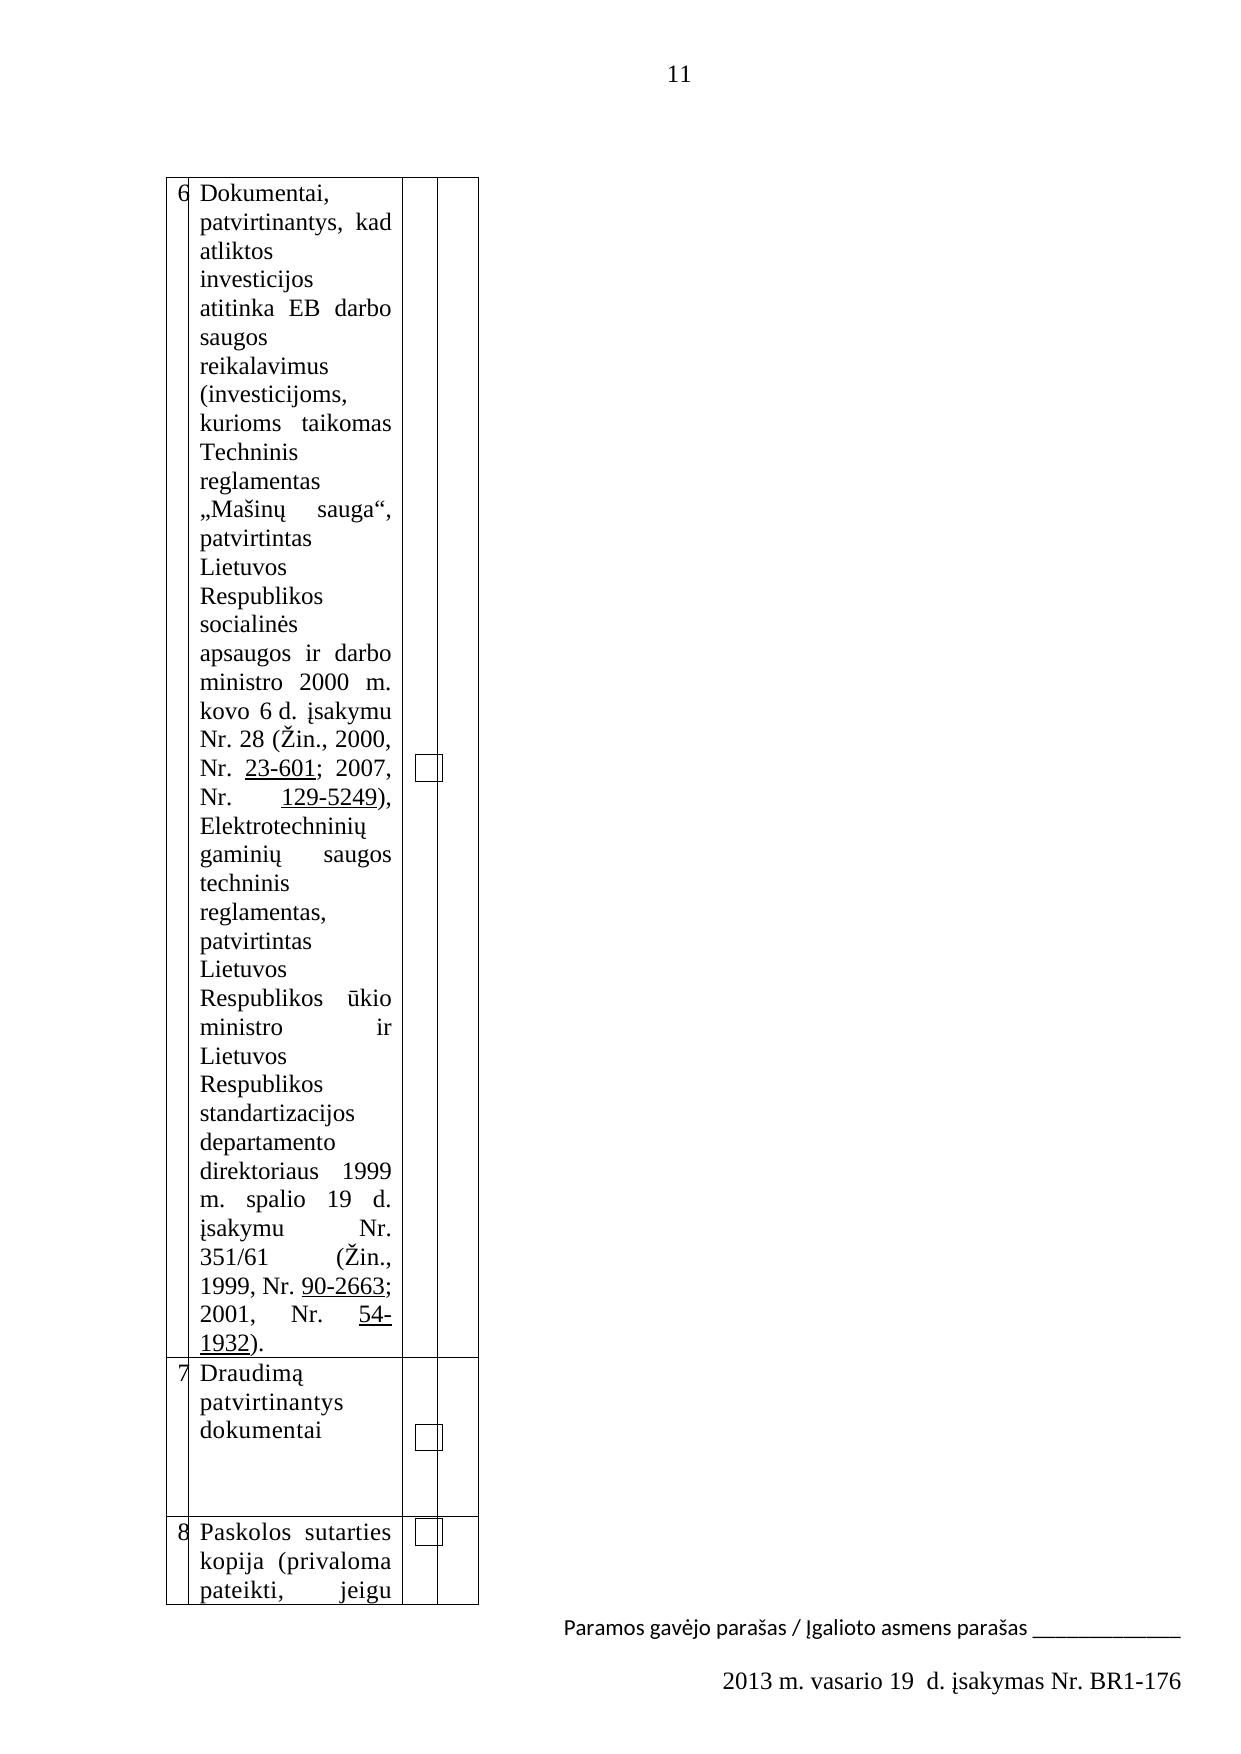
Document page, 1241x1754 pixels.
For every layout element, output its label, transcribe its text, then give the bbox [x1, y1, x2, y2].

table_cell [189, 1517, 402, 1603]
table_cell [438, 1358, 478, 1516]
table_cell 8. [167, 1517, 188, 1603]
table_cell 7. [167, 1358, 188, 1516]
table_cell Dokumentai, patvirtinantys, kad atliktos investicijos atitinka EB darbo saugos reikalavimus (investicijoms, kurioms taikomas Techninis reglamentas „Mašinų sauga“, patvirtintas Lietuvos Respublikos socialinės apsaugos ir darbo ministro . kovo 6 d. įsakymu Nr. 28 (Žin., 2000, Nr. 23-601; 2007, Nr. 129-5249), Elektrotechninių gaminių saugos techninis reglamentas, patvirtintas Lietuvos Respublikos ūkio ministro ir Lietuvos Respublikos standartizacijos departamento direktoriaus 1999 m. spalio 19 d. įsakymu Nr. 351/61 (Žin., 1999, Nr. 90-2663; 2001, Nr. 54-1932). [189, 178, 402, 1357]
table_cell 6. [167, 178, 188, 1357]
table_cell [438, 178, 478, 1357]
table_cell [403, 178, 437, 1357]
table_cell [438, 1517, 478, 1603]
table_cell [403, 1517, 437, 1603]
table_cell [403, 1358, 437, 1516]
table_cell Draudimą patvirtinantys dokumentai [189, 1358, 402, 1516]
